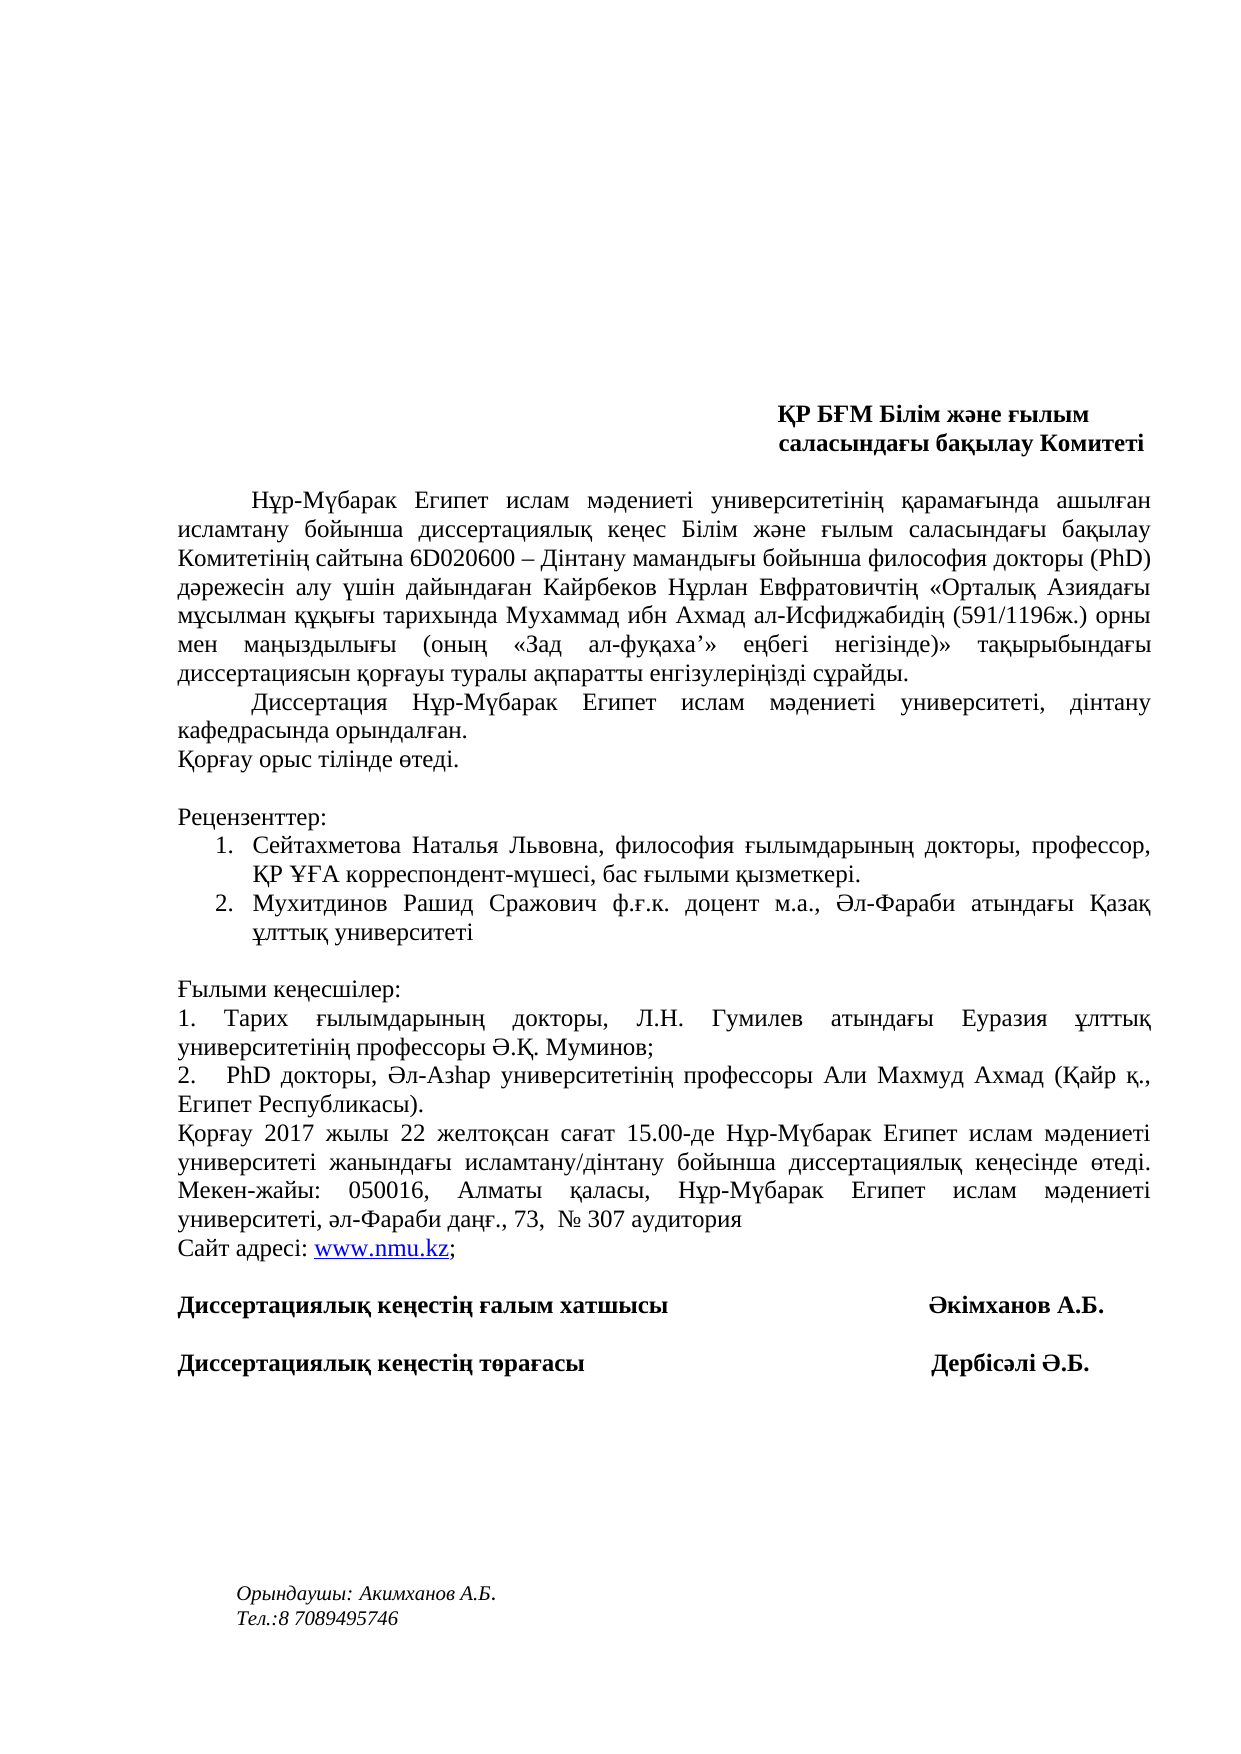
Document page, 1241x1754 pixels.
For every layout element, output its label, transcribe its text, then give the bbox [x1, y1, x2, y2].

text 2. PhD докторы, Әл-Азһар университетінің профессоры Али Махмуд Ахмад (Қайр қ., Египет Республикасы). [177, 1060, 1152, 1118]
text Тел.:8 7089495746 [177, 1606, 1152, 1630]
text Диссертациялық кеңестің төрағасы Дербісәлі Ә.Б. [177, 1348, 1152, 1377]
text Диссертациялық кеңестің ғалым хатшысы Әкімханов А.Б. [177, 1290, 1152, 1319]
list Мухитдинов Рашид Сражович ф.ғ.к. доцент м.а., Әл-Фараби атындағы Қазақ ұлттық университеті [215, 888, 1152, 945]
list Сейтахметова Наталья Львовна, философия ғылымдарының докторы, профессор, ҚР ҰҒА корреспондент-мүшесі, бас ғылыми қызметкері. [215, 830, 1152, 888]
text ҚР БҒМ Білім және ғылым [177, 399, 1152, 428]
text Сайт адресі: www.nmu.kz; [177, 1233, 1152, 1262]
text Қорғау 2017 жылы 22 желтоқсан сағат 15.00-де Нұр-Мүбарак Египет ислам мәдениеті университеті жанындағы исламтану/дінтану бойынша диссертациялық кеңесінде өтеді. Мекен-жайы: 050016, Алматы қаласы, Нұр-Мүбарак Египет ислам мәдениеті университеті, әл-Фараби даңғ., 73, № 307 аудитория [177, 1118, 1152, 1233]
text Рецензенттер: [177, 802, 1152, 830]
text Диссертация Нұр-Мүбарак Египет ислам мәдениеті университеті, дінтану кафедрасында орындалған. [177, 687, 1152, 744]
text Нұр-Мүбарак Египет ислам мәдениеті университетінің қарамағында ашылған исламтану бойынша диссертациялық кеңес Білім және ғылым саласындағы бақылау Комитетінің сайтына 6D020600 – Дінтану мамандығы бойынша философия докторы (PhD) дәрежесін алу үшін дайындаған Кайрбеков Нұрлан Евфратовичтің «Орталық Азиядағы мұсылман құқығы тарихында Мухаммад ибн Ахмад ал-Исфиджабидің (591/1196ж.) орны мен маңыздылығы (оның «Зад ал-фуқаха’» еңбегі негізінде)» тақырыбындағы диссертациясын қорғауы туралы ақпаратты енгізулеріңізді сұрайды. [177, 485, 1152, 687]
text саласындағы бақылау Комитеті [177, 428, 1152, 457]
text Қорғау орыс тілінде өтеді. [177, 744, 1152, 773]
text Орындаушы: Акимханов А.Б. [177, 1578, 1152, 1606]
text 1. Тарих ғылымдарының докторы, Л.Н. Гумилев атындағы Еуразия ұлттық университетінің профессоры Ә.Қ. Муминов; [177, 1003, 1152, 1060]
text Ғылыми кеңесшілер: [177, 974, 1152, 1003]
